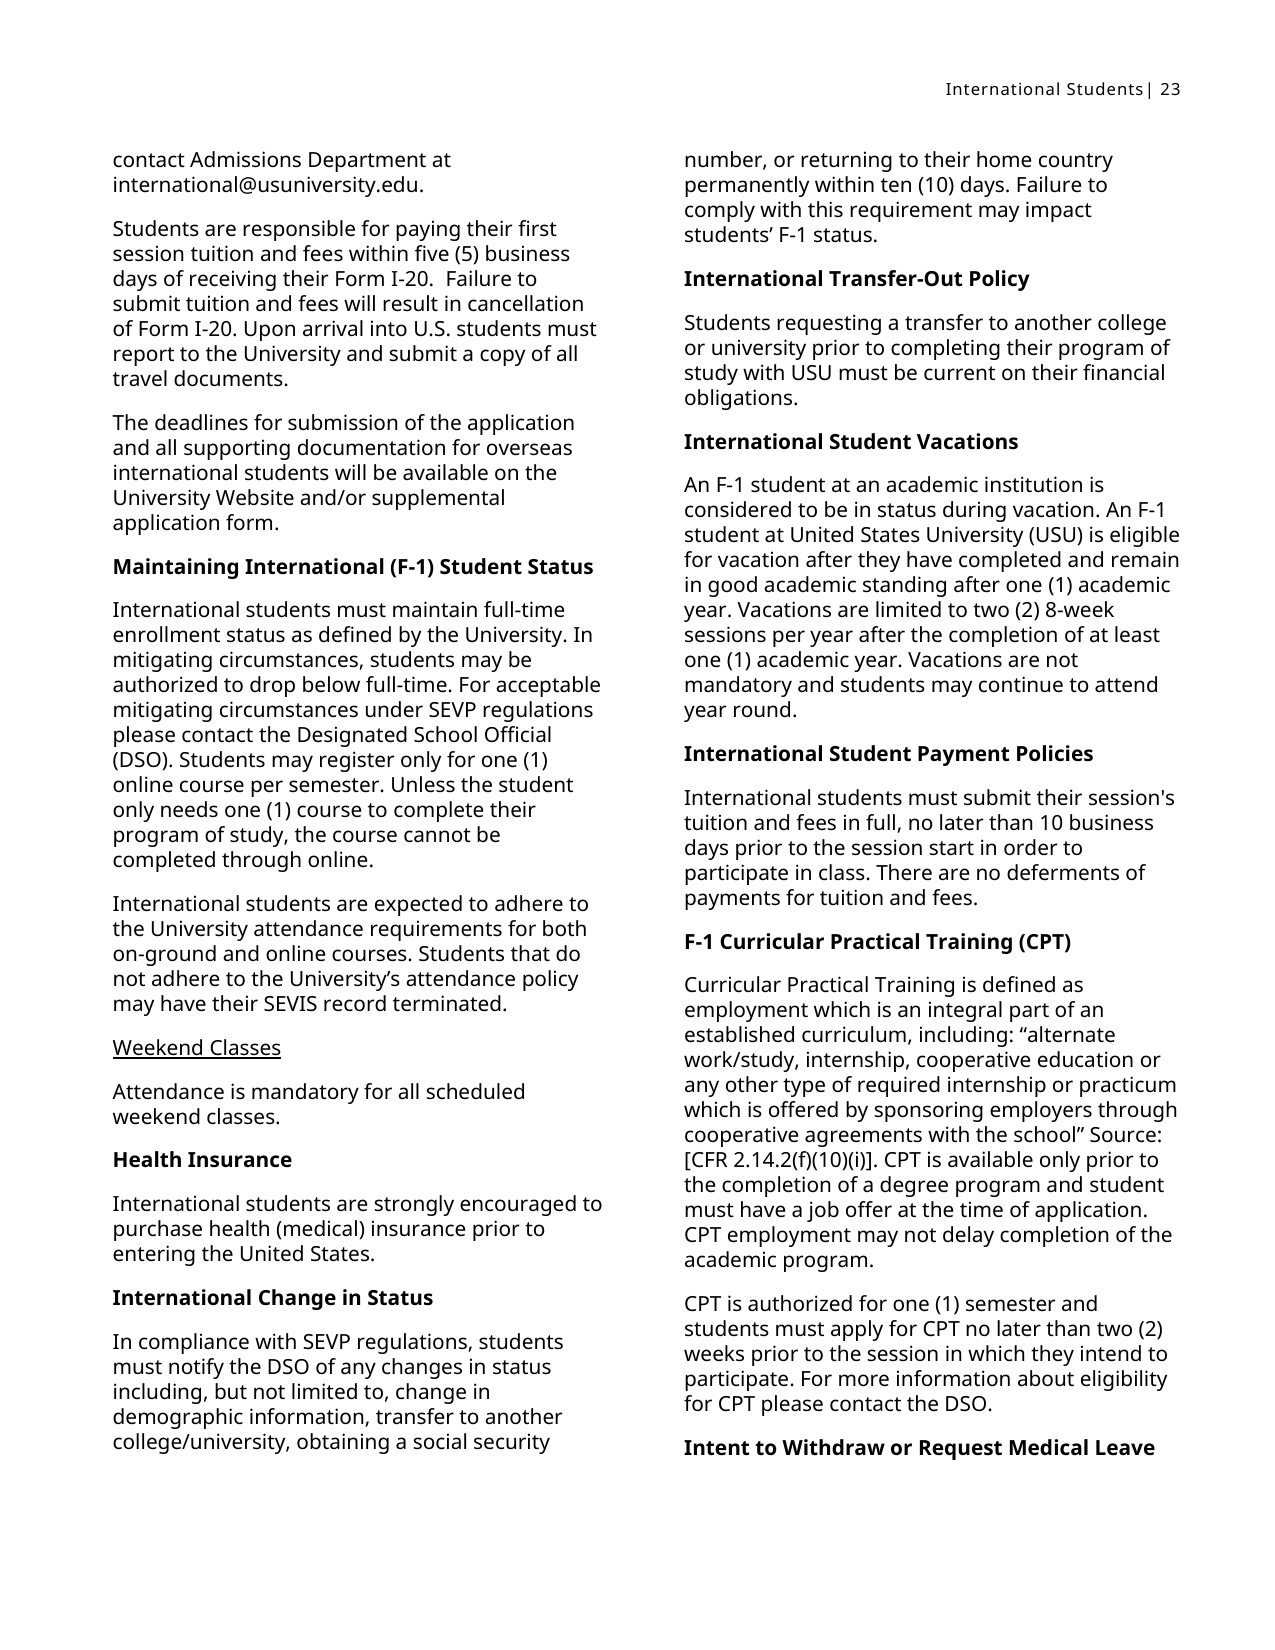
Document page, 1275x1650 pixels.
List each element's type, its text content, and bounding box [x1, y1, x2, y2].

text International students are strongly encouraged to purchase health (medical) insurance prior to entering the United States. [112, 1192, 609, 1267]
text Maintaining International (F-1) Student Status [112, 554, 609, 579]
text Weekend Classes [112, 1035, 609, 1060]
text Health Insurance [112, 1148, 609, 1173]
text The deadlines for submission of the application and all supporting documentation for overseas international students will be available on the University Website and/or supplemental application form. [112, 410, 609, 535]
text International students must maintain full-time enrollment status as defined by the University. In mitigating circumstances, students may be authorized to drop below full-time. For acceptable mitigating circumstances under SEVP regulations please contact the Designated School Official (DSO). Students may register only for one (1) online course per semester. Unless the student only needs one (1) course to complete their program of study, the course cannot be completed through online. [112, 598, 609, 873]
text Students are responsible for paying their first session tuition and fees within five (5) business days of receiving their Form I-20. Failure to submit tuition and fees will result in cancellation of Form I-20. Upon arrival into U.S. students must report to the University and submit a copy of all travel documents. [112, 217, 609, 392]
text An F-1 student at an academic institution is considered to be in status during vacation. An F-1 student at United States University (USU) is eligible for vacation after they have completed and remain in good academic standing after one (1) academic year. Vacations are limited to two (2) 8-week sessions per year after the completion of at least one (1) academic year. Vacations are not mandatory and students may continue to attend year round. [684, 473, 1180, 723]
text Curricular Practical Training is defined as employment which is an integral part of an established curriculum, including: “alternate work/study, internship, cooperative education or any other type of required internship or practicum which is offered by sponsoring employers through cooperative agreements with the school” Source: [CFR 2.14.2(f)(10)(i)]. CPT is available only prior to the completion of a degree program and student must have a job offer at the time of application. CPT employment may not delay completion of the academic program. [684, 973, 1180, 1273]
text In compliance with SEVP regulations, students must notify the DSO of any changes in status including, but not limited to, change in demographic information, transfer to another college/university, obtaining a social security number, or returning to their home country permanently within ten (10) days. Failure to comply with this requirement may impact students’ F-1 status. [684, 148, 1180, 248]
text International Transfer-Out Policy [684, 267, 1180, 292]
text F-1 Curricular Practical Training (CPT) [684, 929, 1180, 954]
text International Change in Status [112, 1285, 609, 1310]
text International students must submit their session's tuition and fees in full, no later than 10 business days prior to the session start in order to participate in class. There are no deferments of payments for tuition and fees. [684, 785, 1180, 910]
text In compliance with SEVP regulations, students must notify the DSO of any changes in status including, but not limited to, change in demographic information, transfer to another college/university, obtaining a social security number, or returning to their home country permanently within ten (10) days. Failure to comply with this requirement may impact students’ F-1 status. [112, 1329, 609, 1454]
text International Student Vacations [684, 429, 1180, 454]
text International students are expected to adhere to the University attendance requirements for both on-ground and online courses. Students that do not adhere to the University’s attendance policy may have their SEVIS record terminated. [112, 892, 609, 1017]
text Attendance is mandatory for all scheduled weekend classes. [112, 1079, 609, 1129]
text Students requesting a transfer to another college or university prior to completing their program of study with USU must be current on their financial obligations. [684, 310, 1180, 410]
text Intent to Withdraw or Request Medical Leave [684, 1435, 1180, 1460]
text CPT is authorized for one (1) semester and students must apply for CPT no later than two (2) weeks prior to the session in which they intend to participate. For more information about eligibility for CPT please contact the DSO. [684, 1292, 1180, 1417]
text International Student Payment Policies [684, 742, 1180, 767]
